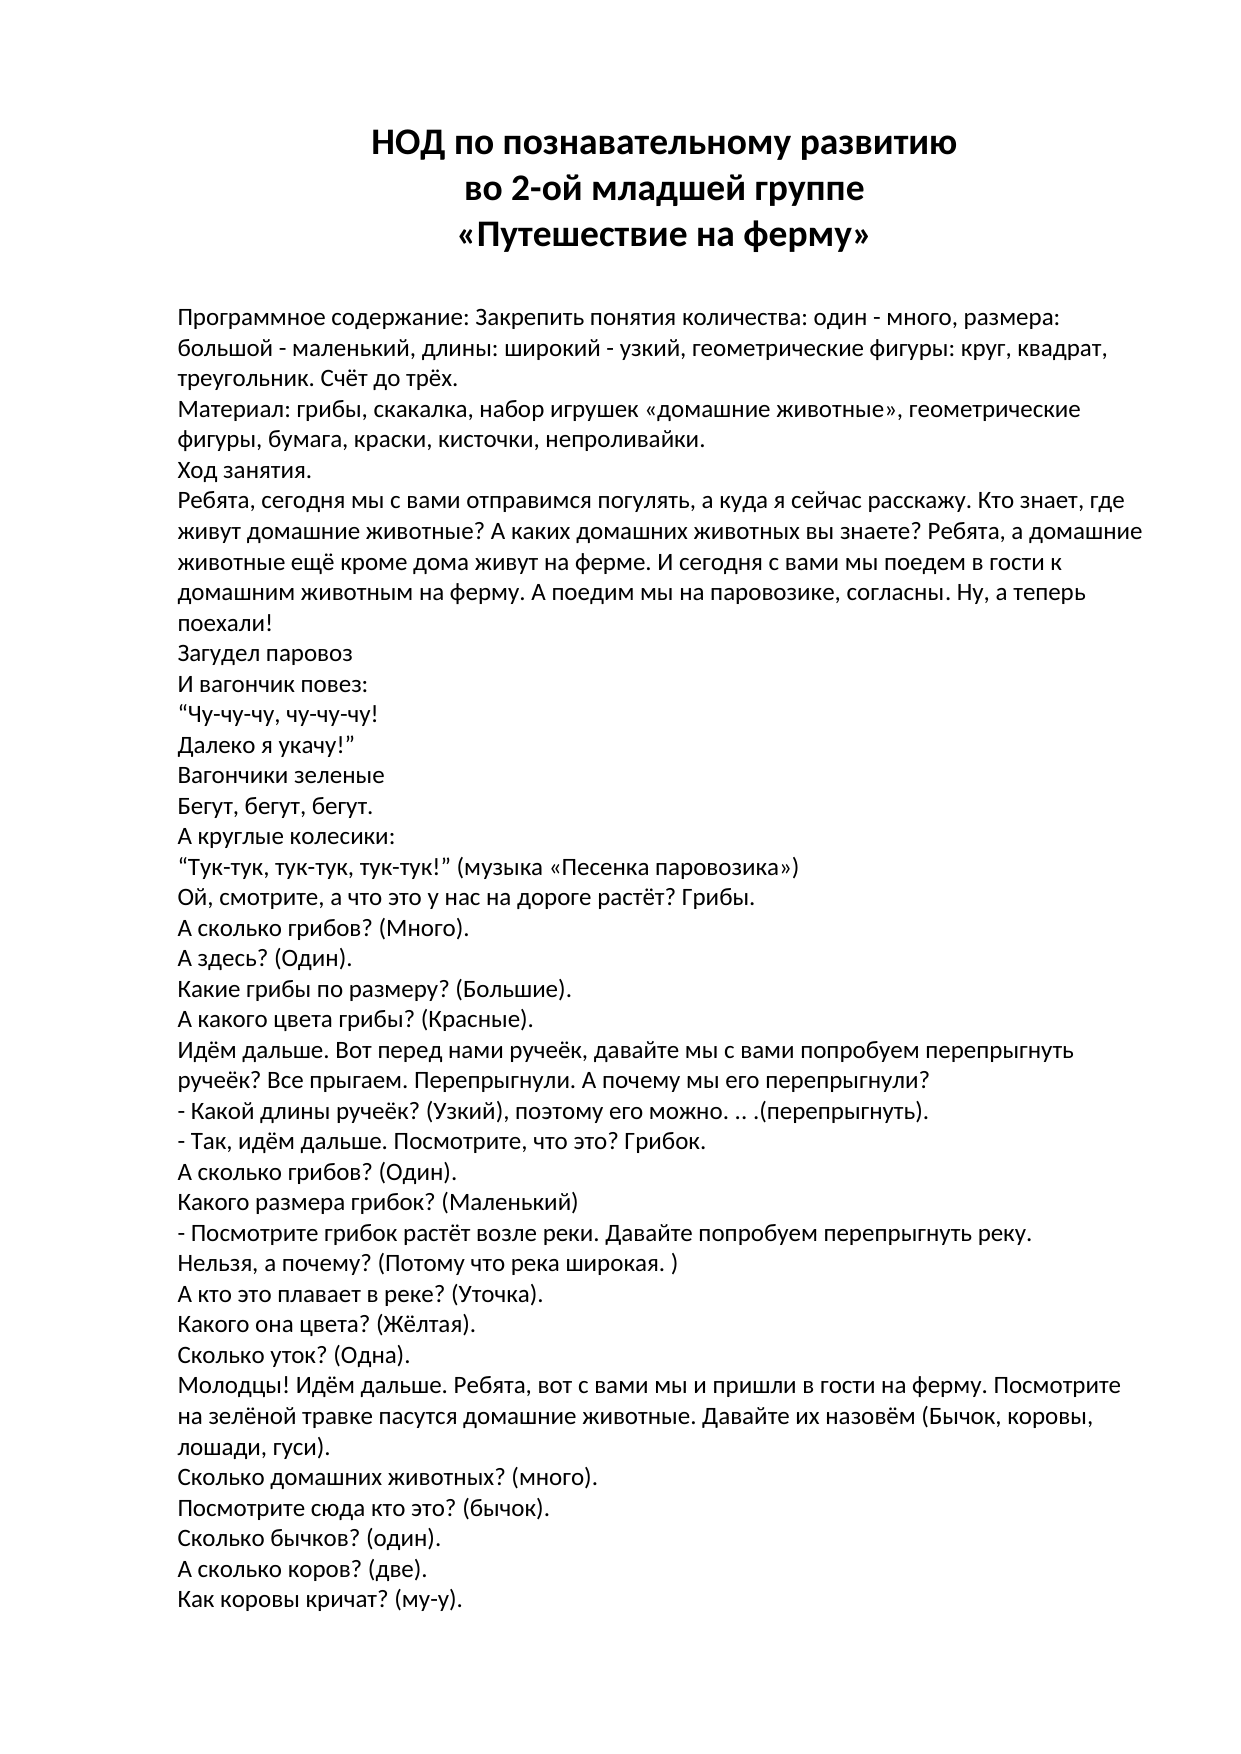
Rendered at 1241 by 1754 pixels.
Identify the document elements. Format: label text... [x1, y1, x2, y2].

text Вагончики зеленые [177, 759, 1152, 790]
text А какого цвета грибы? (Красные). [177, 1003, 1152, 1034]
text А сколько грибов? (Много). [177, 912, 1152, 942]
text Нельзя, а почему? (Потому что река широкая. ) [177, 1248, 1152, 1278]
text “Чу-чу-чу, чу-чу-чу! [177, 698, 1152, 729]
text Посмотрите сюда кто это? (бычок). [177, 1492, 1152, 1522]
text А сколько грибов? (Один). [177, 1156, 1152, 1187]
text Ход занятия. [177, 454, 1152, 484]
text Молодцы! Идём дальше. Ребята, вот с вами мы и пришли в гости на ферму. Посмотрите на зелёной травке пасутся домашние животные. Давайте их назовём (Бычок, коровы, лошади, гуси). [177, 1370, 1152, 1461]
text Какого размера грибок? (Маленький) [177, 1187, 1152, 1217]
text Сколько уток? (Одна). [177, 1339, 1152, 1370]
text Программное содержание: Закрепить понятия количества: один - много, размера: большой - маленький, длины: широкий - узкий, геометрические фигуры: круг, квадрат, треугольник. Счёт до трёх. [177, 301, 1152, 393]
text Сколько домашних животных? (много). [177, 1461, 1152, 1492]
text Сколько бычков? (один). [177, 1522, 1152, 1553]
text «Путешествие на ферму» [177, 210, 1152, 256]
text НОД по познавательному развитию [177, 118, 1152, 164]
text Какие грибы по размеру? (Большие). [177, 973, 1152, 1003]
text - Какой длины ручеёк? (Узкий), поэтому его можно. .. .(перепрыгнуть). [177, 1095, 1152, 1126]
text А круглые колесики: [177, 820, 1152, 851]
text Материал: грибы, скакалка, набор игрушек «домашние животные», геометрические фигуры, бумага, краски, кисточки, непроливайки. [177, 393, 1152, 454]
text А здесь? (Один). [177, 942, 1152, 973]
text - Посмотрите грибок растёт возле реки. Давайте попробуем перепрыгнуть реку. [177, 1217, 1152, 1248]
text во 2-ой младшей группе [177, 164, 1152, 210]
text Далеко я укачу!” [177, 729, 1152, 759]
text Ой, смотрите, а что это у нас на дороге растёт? Грибы. [177, 881, 1152, 912]
text Идём дальше. Вот перед нами ручеёк, давайте мы с вами попробуем перепрыгнуть ручеёк? Все прыгаем. Перепрыгнули. А почему мы его перепрыгнули? [177, 1034, 1152, 1095]
text Ребята, сегодня мы с вами отправимся погулять, а куда я сейчас расскажу. Кто знает, где живут домашние животные? А каких домашних животных вы знаете? Ребята, а домашние животные ещё кроме дома живут на ферме. И сегодня с вами мы поедем в гости к домашним животным на ферму. А поедим мы на паровозике, согласны. Ну, а теперь поехали! [177, 484, 1152, 637]
text Какого она цвета? (Жёлтая). [177, 1309, 1152, 1339]
text Загудел паровоз [177, 637, 1152, 668]
text Бегут, бегут, бегут. [177, 790, 1152, 820]
text “Тук-тук, тук-тук, тук-тук!” (музыка «Песенка паровозика») [177, 851, 1152, 881]
text И вагончик повез: [177, 668, 1152, 698]
text А сколько коров? (две). [177, 1553, 1152, 1583]
text А кто это плавает в реке? (Уточка). [177, 1278, 1152, 1309]
text Как коровы кричат? (му-у). [177, 1583, 1152, 1614]
text - Так, идём дальше. Посмотрите, что это? Грибок. [177, 1126, 1152, 1156]
